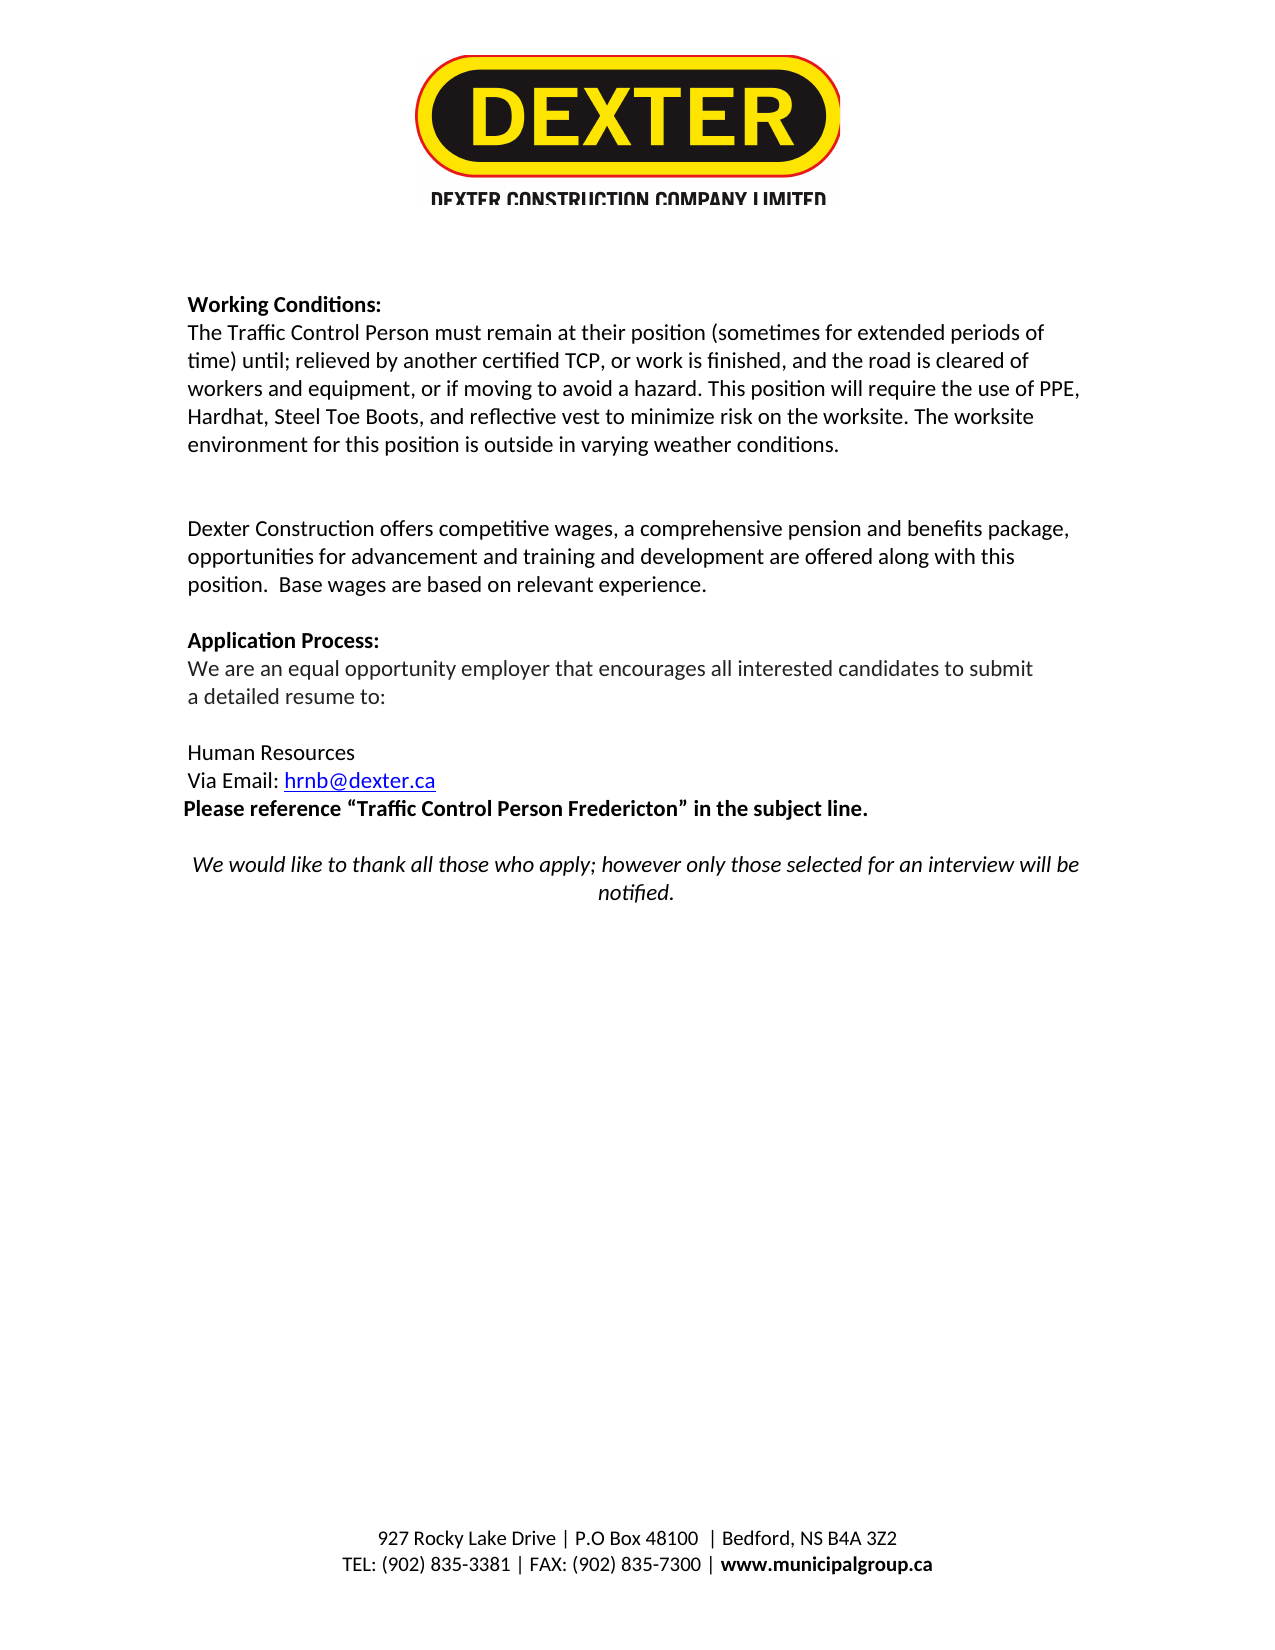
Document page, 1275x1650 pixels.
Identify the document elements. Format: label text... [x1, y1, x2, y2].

text Via Email: hrnb@dexter.ca [187, 766, 1087, 794]
picture [415, 55, 840, 205]
text We would like to thank all those who apply; however only those selected for an interview will be notified. [187, 851, 1087, 907]
text Human Resources [187, 738, 1087, 766]
text Application Process: [187, 626, 1087, 654]
text We are an equal opportunity employer that encourages all interested candidates to submit a detailed resume to: [187, 654, 1087, 710]
text Please reference “Traffic Control Person Fredericton” in the subject line. [178, 794, 1087, 822]
text Working Conditions: The Traffic Control Person must remain at their position (sometimes for extended periods of time) until; relieved by another certified TCP, or work is finished, and the road is cleared of workers and equipment, or if moving to avoid a hazard. This position will require the use of PPE, Hardhat, Steel Toe Boots, and reflective vest to minimize risk on the worksite. The worksite environment for this position is outside in varying weather conditions. [187, 290, 1087, 458]
text Dexter Construction offers competitive wages, a comprehensive pension and benefits package, opportunities for advancement and training and development are offered along with this position. Base wages are based on relevant experience. [187, 514, 1087, 598]
